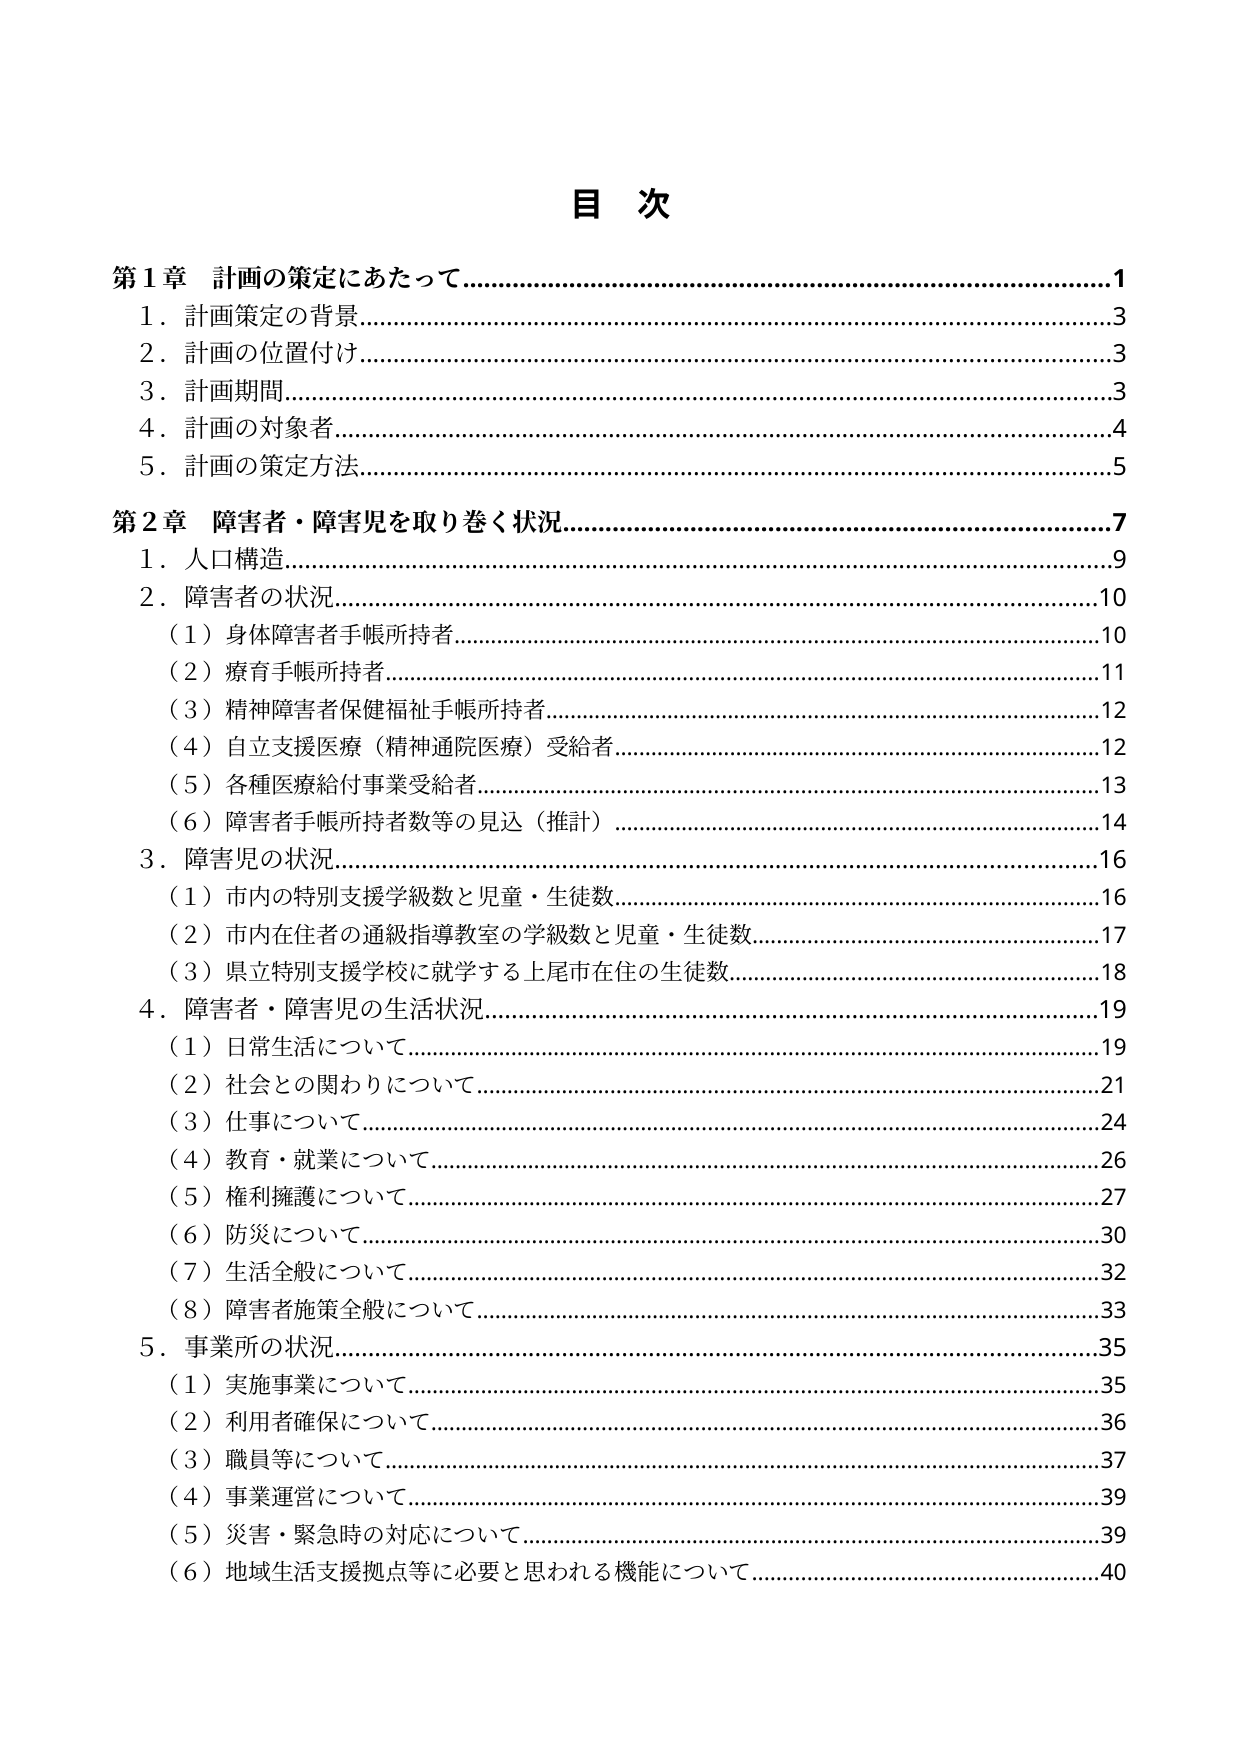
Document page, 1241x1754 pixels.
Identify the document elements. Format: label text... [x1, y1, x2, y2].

text （４）自立支援医療（精神通院医療）受給者 12 [156, 727, 1128, 764]
text （２）利用者確保について 36 [156, 1402, 1128, 1439]
text （５）災害・緊急時の対応について 39 [156, 1514, 1128, 1552]
text （１）日常生活について 19 [156, 1027, 1128, 1064]
text 第１章 計画の策定にあたって 1 [112, 258, 1128, 296]
text （３）県立特別支援学校に就学する上尾市在住の生徒数 18 [156, 952, 1128, 989]
text （３）仕事について 24 [156, 1102, 1128, 1139]
text （６）防災について 30 [156, 1214, 1128, 1252]
text （３）職員等について 37 [156, 1439, 1128, 1477]
text （４）事業運営について 39 [156, 1477, 1128, 1514]
text ２．障害者の状況 10 [134, 577, 1128, 614]
text ３．計画期間 3 [134, 371, 1128, 408]
text 目 次 [112, 164, 1128, 239]
text （５）権利擁護について 27 [156, 1177, 1128, 1214]
text （１）身体障害者手帳所持者 10 [156, 614, 1128, 652]
text （８）障害者施策全般について 33 [156, 1289, 1128, 1327]
text １．計画策定の背景 3 [134, 296, 1128, 333]
text （２）社会との関わりについて 21 [156, 1064, 1128, 1102]
text 第２章 障害者・障害児を取り巻く状況 7 [112, 502, 1128, 539]
text （５）各種医療給付事業受給者 13 [156, 764, 1128, 802]
text （６）地域生活支援拠点等に必要と思われる機能について 40 [156, 1552, 1128, 1589]
text １．人口構造 9 [134, 539, 1128, 577]
text （３）精神障害者保健福祉手帳所持者 12 [156, 689, 1128, 727]
text ４．計画の対象者 4 [134, 408, 1128, 446]
text （６）障害者手帳所持者数等の見込（推計） 14 [156, 802, 1128, 839]
text （１）実施事業について 35 [156, 1364, 1128, 1402]
text ５．事業所の状況 35 [134, 1327, 1128, 1364]
text （２）療育手帳所持者 11 [156, 652, 1128, 689]
text （２）市内在住者の通級指導教室の学級数と児童・生徒数 17 [156, 914, 1128, 952]
text ３．障害児の状況 16 [134, 839, 1128, 877]
text （１）市内の特別支援学級数と児童・生徒数 16 [156, 877, 1128, 914]
text ４．障害者・障害児の生活状況 19 [134, 989, 1128, 1027]
text （７）生活全般について 32 [156, 1252, 1128, 1289]
text ５．計画の策定方法 5 [134, 446, 1128, 483]
text ２．計画の位置付け 3 [134, 333, 1128, 371]
text （４）教育・就業について 26 [156, 1139, 1128, 1177]
